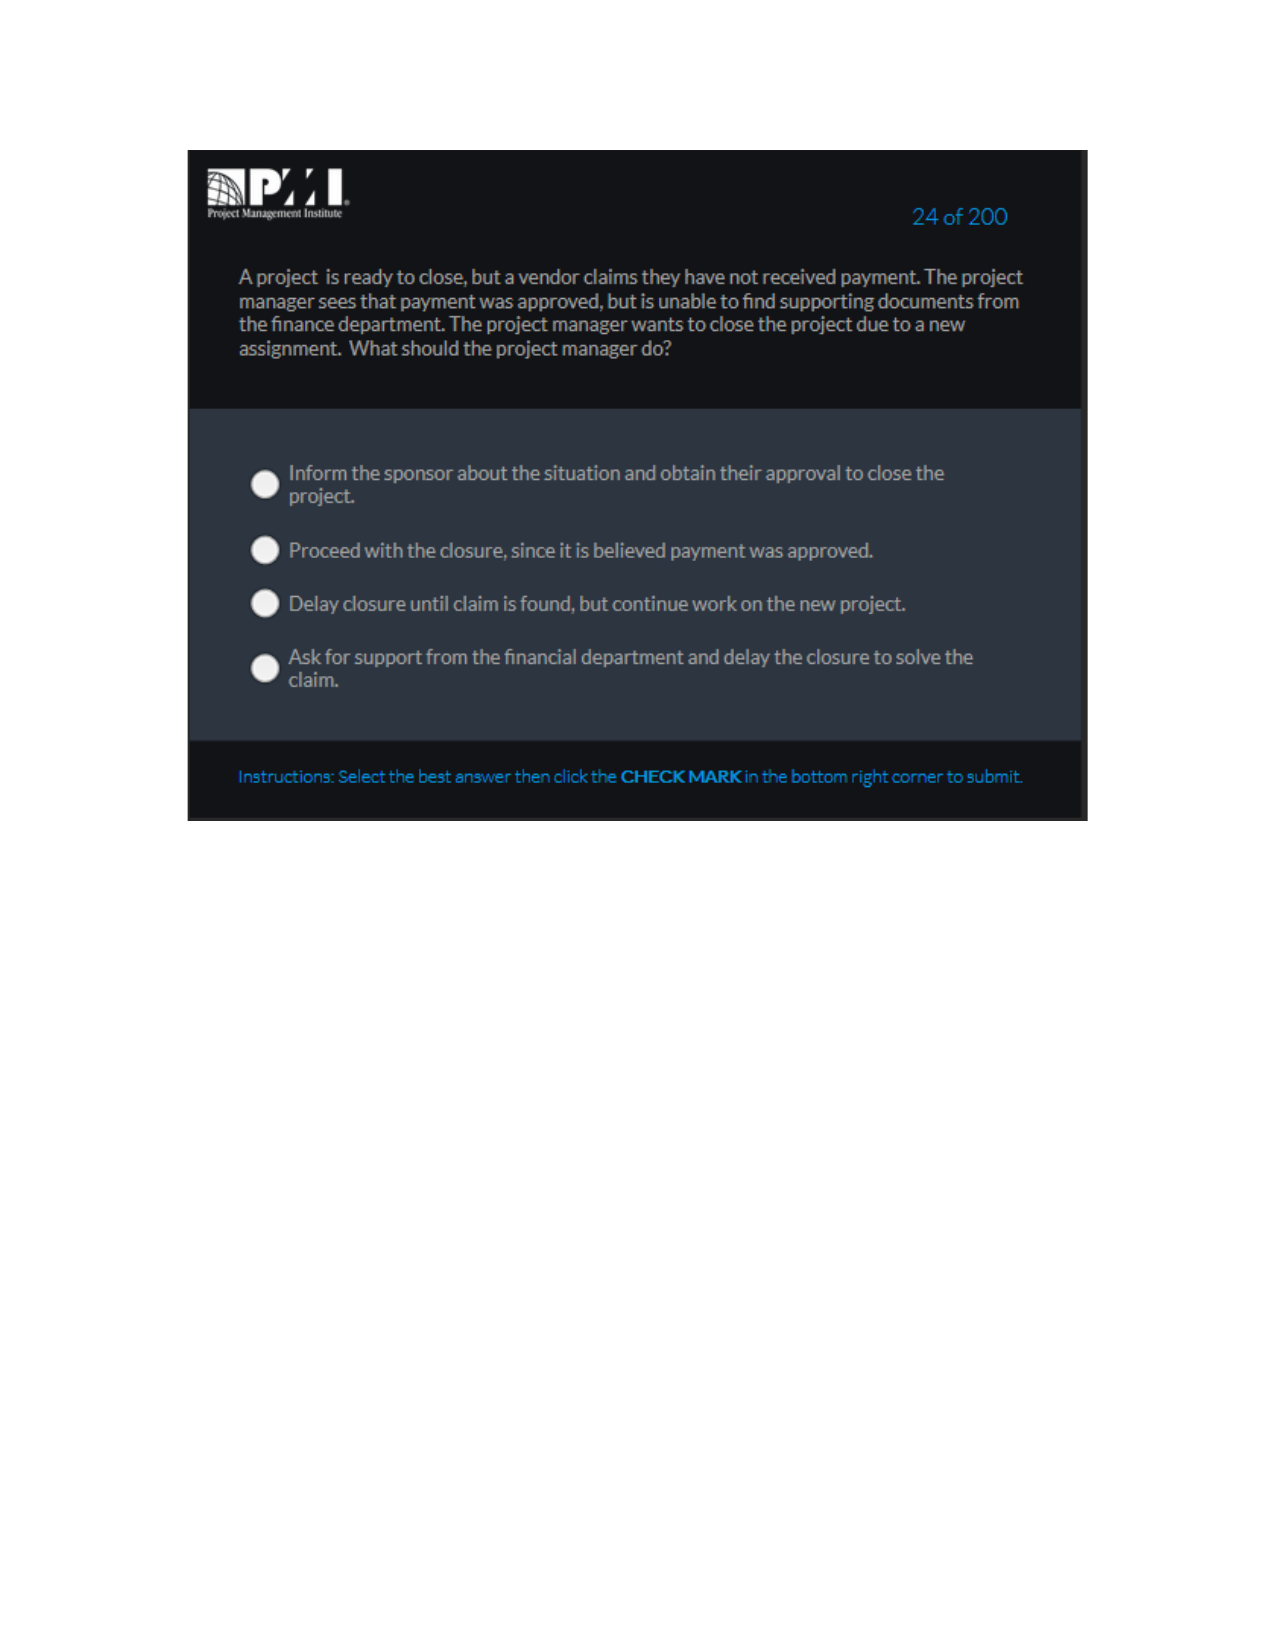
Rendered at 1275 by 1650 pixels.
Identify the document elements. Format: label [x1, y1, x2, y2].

picture [187, 150, 1088, 821]
